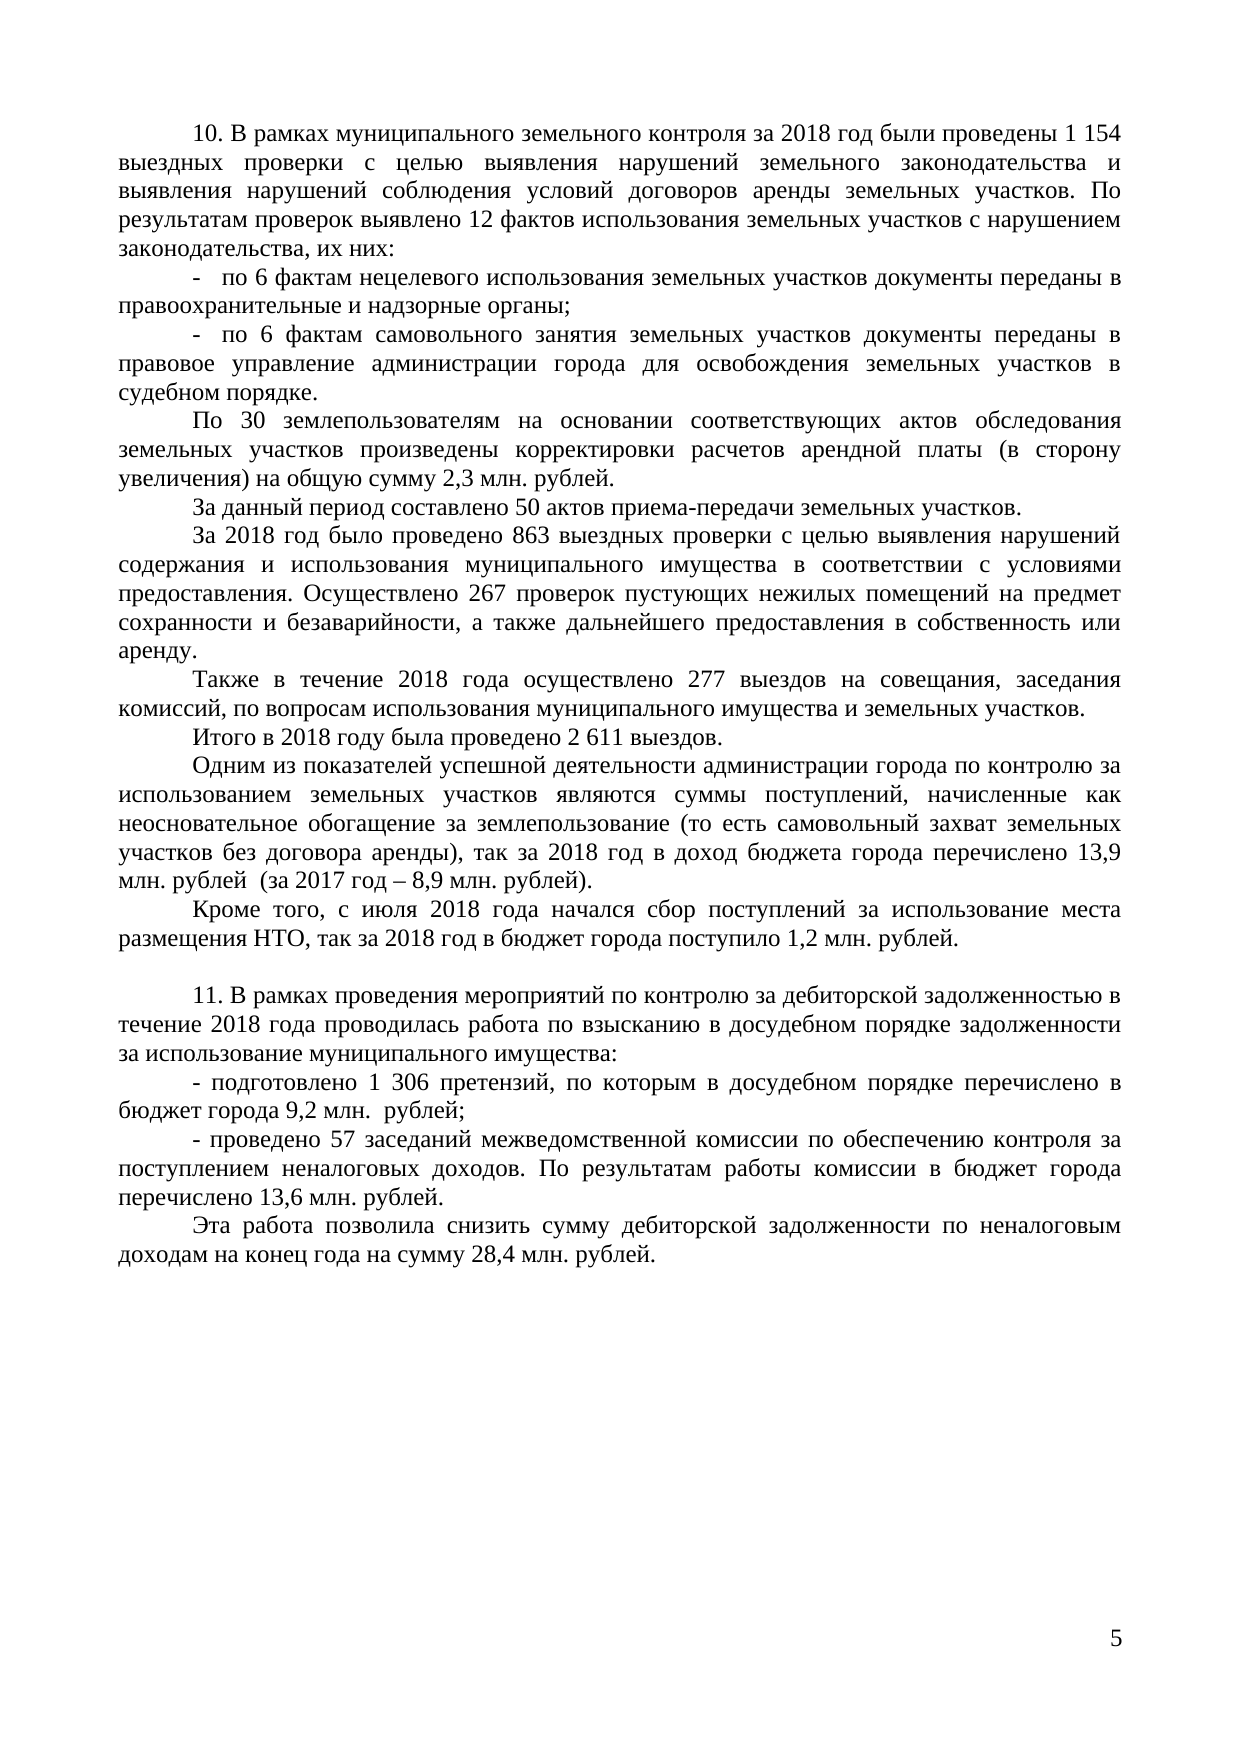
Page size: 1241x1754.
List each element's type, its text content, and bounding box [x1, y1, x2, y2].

text Эта работа позволила снизить сумму дебиторской задолженности по неналоговым доходам на конец года на сумму 28,4 млн. рублей. [118, 1211, 1122, 1268]
text Итого в 2018 году была проведено 2 611 выездов. [118, 722, 1122, 751]
text - подготовлено 1 306 претензий, по которым в досудебном порядке перечислено в бюджет города 9,2 млн. рублей; [118, 1067, 1122, 1124]
text 10. В рамках муниципального земельного контроля за 2018 год были проведены 1 154 выездных проверки с целью выявления нарушений земельного законодательства и выявления нарушений соблюдения условий договоров аренды земельных участков. По результатам проверок выявлено 12 фактов использования земельных участков с нарушением законодательства, их них: [118, 118, 1122, 262]
text - проведено 57 заседаний межведомственной комиссии по обеспечению контроля за поступлением неналоговых доходов. По результатам работы комиссии в бюджет города перечислено 13,6 млн. рублей. [118, 1124, 1122, 1211]
text По 30 землепользователям на основании соответствующих актов обследования земельных участков произведены корректировки расчетов арендной платы (в сторону увеличения) на общую сумму 2,3 млн. рублей. [118, 406, 1122, 492]
text За данный период составлено 50 актов приема-передачи земельных участков. [118, 492, 1122, 521]
text Одним из показателей успешной деятельности администрации города по контролю за использованием земельных участков являются суммы поступлений, начисленные как неосновательное обогащение за землепользование (то есть самовольный захват земельных участков без договора аренды), так за 2018 год в доход бюджета города перечислено 13,9 млн. рублей (за 2017 год – 8,9 млн. рублей). [118, 751, 1122, 894]
text За 2018 год было проведено 863 выездных проверки с целью выявления нарушений содержания и использования муниципального имущества в соответствии с условиями предоставления. Осуществлено 267 проверок пустующих нежилых помещений на предмет сохранности и безаварийности, а также дальнейшего предоставления в собственность или аренду. [118, 521, 1122, 664]
text 11. В рамках проведения мероприятий по контролю за дебиторской задолженностью в течение 2018 года проводилась работа по взысканию в досудебном порядке задолженности за использование муниципального имущества: [118, 981, 1122, 1067]
text - по 6 фактам самовольного занятия земельных участков документы переданы в правовое управление администрации города для освобождения земельных участков в судебном порядке. [118, 319, 1122, 406]
text Также в течение 2018 года осуществлено 277 выездов на совещания, заседания комиссий, по вопросам использования муниципального имущества и земельных участков. [118, 664, 1122, 722]
text Кроме того, с июля 2018 года начался сбор поступлений за использование места размещения НТО, так за 2018 год в бюджет города поступило 1,2 млн. рублей. [118, 894, 1122, 952]
text - по 6 фактам нецелевого использования земельных участков документы переданы в правоохранительные и надзорные органы; [118, 262, 1122, 319]
